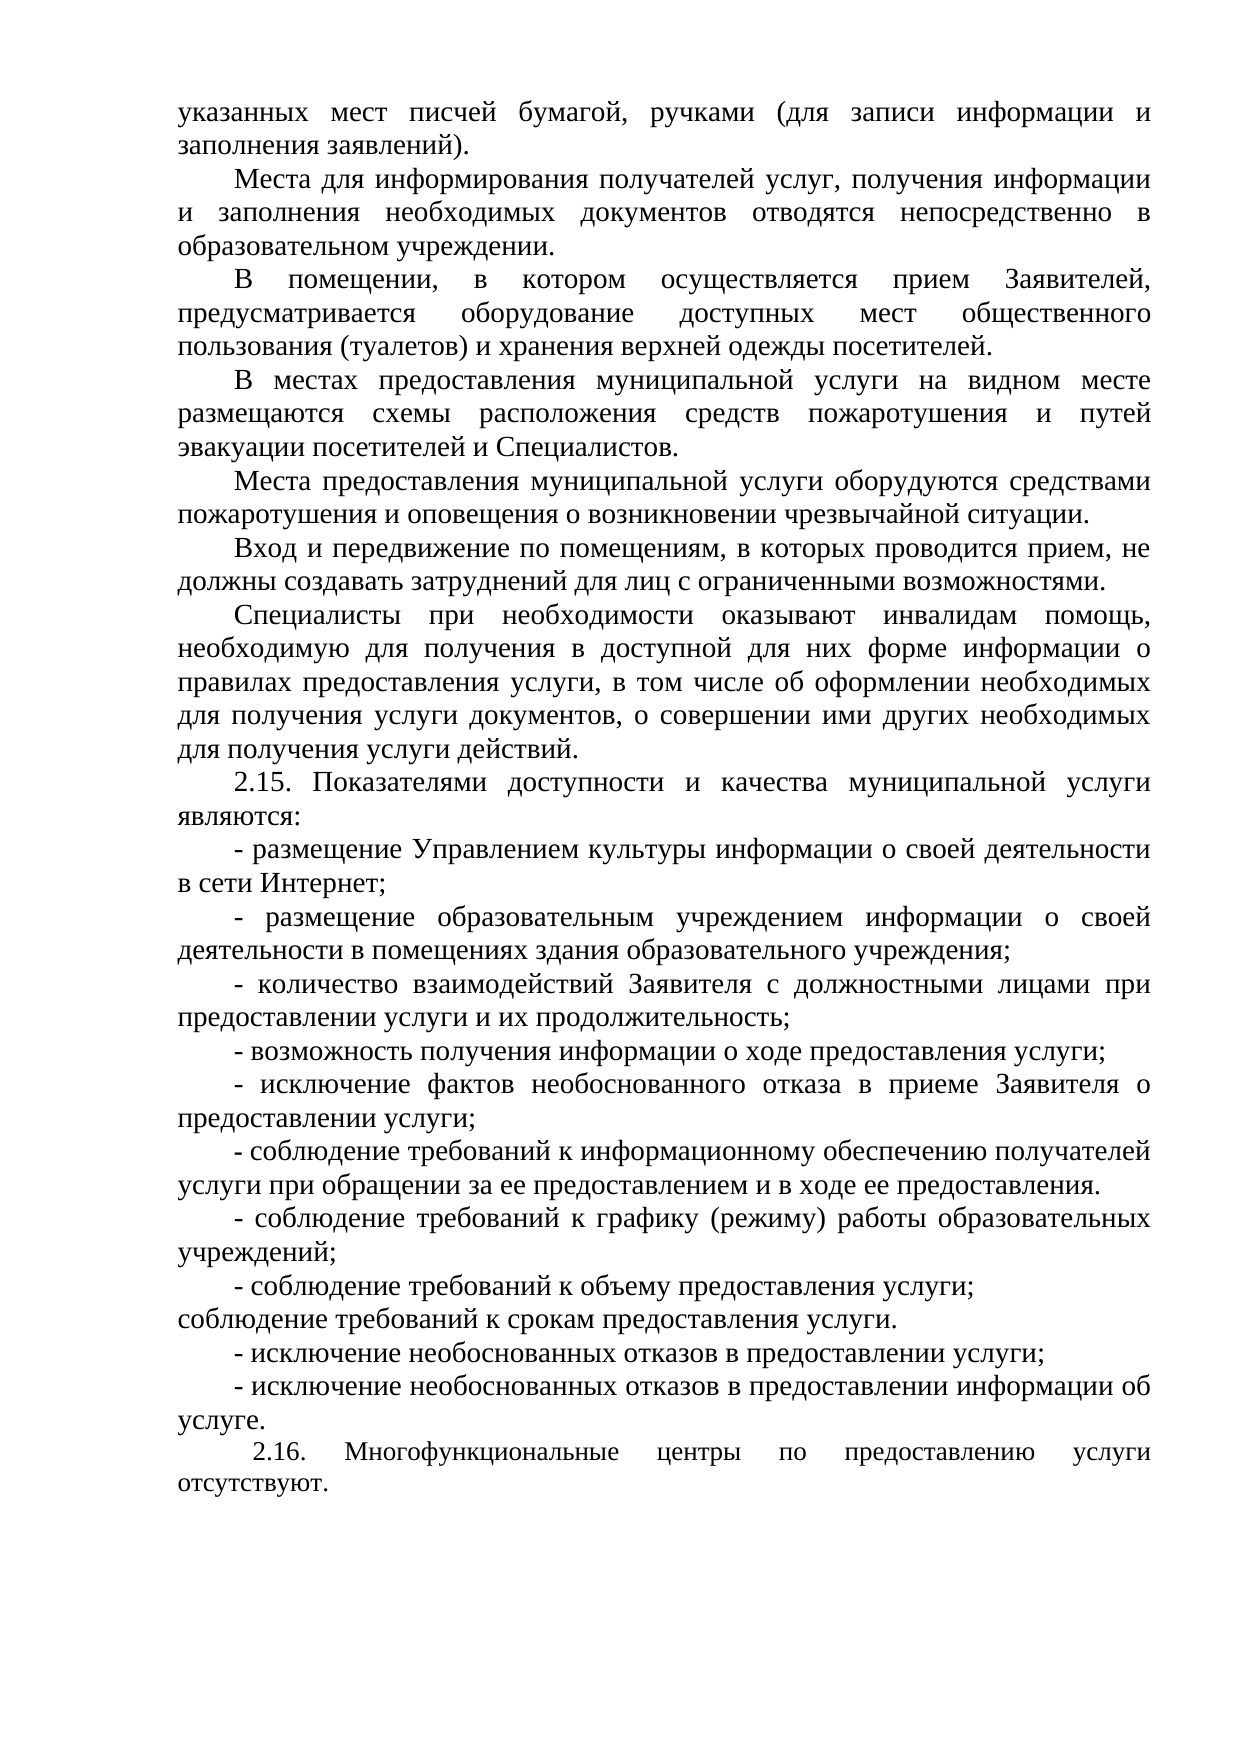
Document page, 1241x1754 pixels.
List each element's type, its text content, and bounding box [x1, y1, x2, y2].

text Вход и передвижение по помещениям, в которых проводится прием, не должны создавать затруднений для лиц с ограниченными возможностями. [177, 530, 1152, 597]
text В местах предоставления муниципальной услуги на видном месте размещаются схемы расположения средств пожаротушения и путей эвакуации посетителей и Специалистов. [177, 362, 1152, 463]
text 2.16. Многофункциональные центры по предоставлению услуги отсутствуют. [177, 1435, 1152, 1498]
text Места для информирования получателей услуг, получения информации и заполнения необходимых документов отводятся непосредственно в образовательном учреждении. [177, 161, 1152, 261]
text - соблюдение требований к графику (режиму) работы образовательных учреждений; [177, 1201, 1152, 1268]
text Специалисты при необходимости оказывают инвалидам помощь, необходимую для получения в доступной для них форме информации о правилах предоставления услуги, в том числе об оформлении необходимых для получения услуги документов, о совершении ими других необходимых для получения услуги действий. [177, 597, 1152, 764]
text - размещение образовательным учреждением информации о своей деятельности в помещениях здания образовательного учреждения; [177, 899, 1152, 966]
text 2.15. Показателями доступности и качества муниципальной услуги являются: [177, 764, 1152, 832]
text - соблюдение требований к информационному обеспечению получателей услуги при обращении за ее предоставлением и в ходе ее предоставления. [177, 1133, 1152, 1201]
text - исключение необоснованных отказов в предоставлении информации об услуге. [177, 1368, 1152, 1435]
text - исключение необоснованных отказов в предоставлении услуги; [177, 1335, 1152, 1368]
text - возможность получения информации о ходе предоставления услуги; [177, 1033, 1152, 1066]
text - размещение Управлением культуры информации о своей деятельности в сети Интернет; [177, 832, 1152, 899]
text - исключение фактов необоснованного отказа в приеме Заявителя о предоставлении услуги; [177, 1066, 1152, 1133]
text соблюдение требований к срокам предоставления услуги. [177, 1301, 1152, 1335]
text - соблюдение требований к объему предоставления услуги; [177, 1268, 1152, 1301]
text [177, 94, 1152, 161]
text - количество взаимодействий Заявителя с должностными лицами при предоставлении услуги и их продолжительность; [177, 966, 1152, 1033]
text В помещении, в котором осуществляется прием Заявителей, предусматривается оборудование доступных мест общественного пользования (туалетов) и хранения верхней одежды посетителей. [177, 261, 1152, 362]
text Места предоставления муниципальной услуги оборудуются средствами пожаротушения и оповещения о возникновении чрезвычайной ситуации. [177, 463, 1152, 530]
